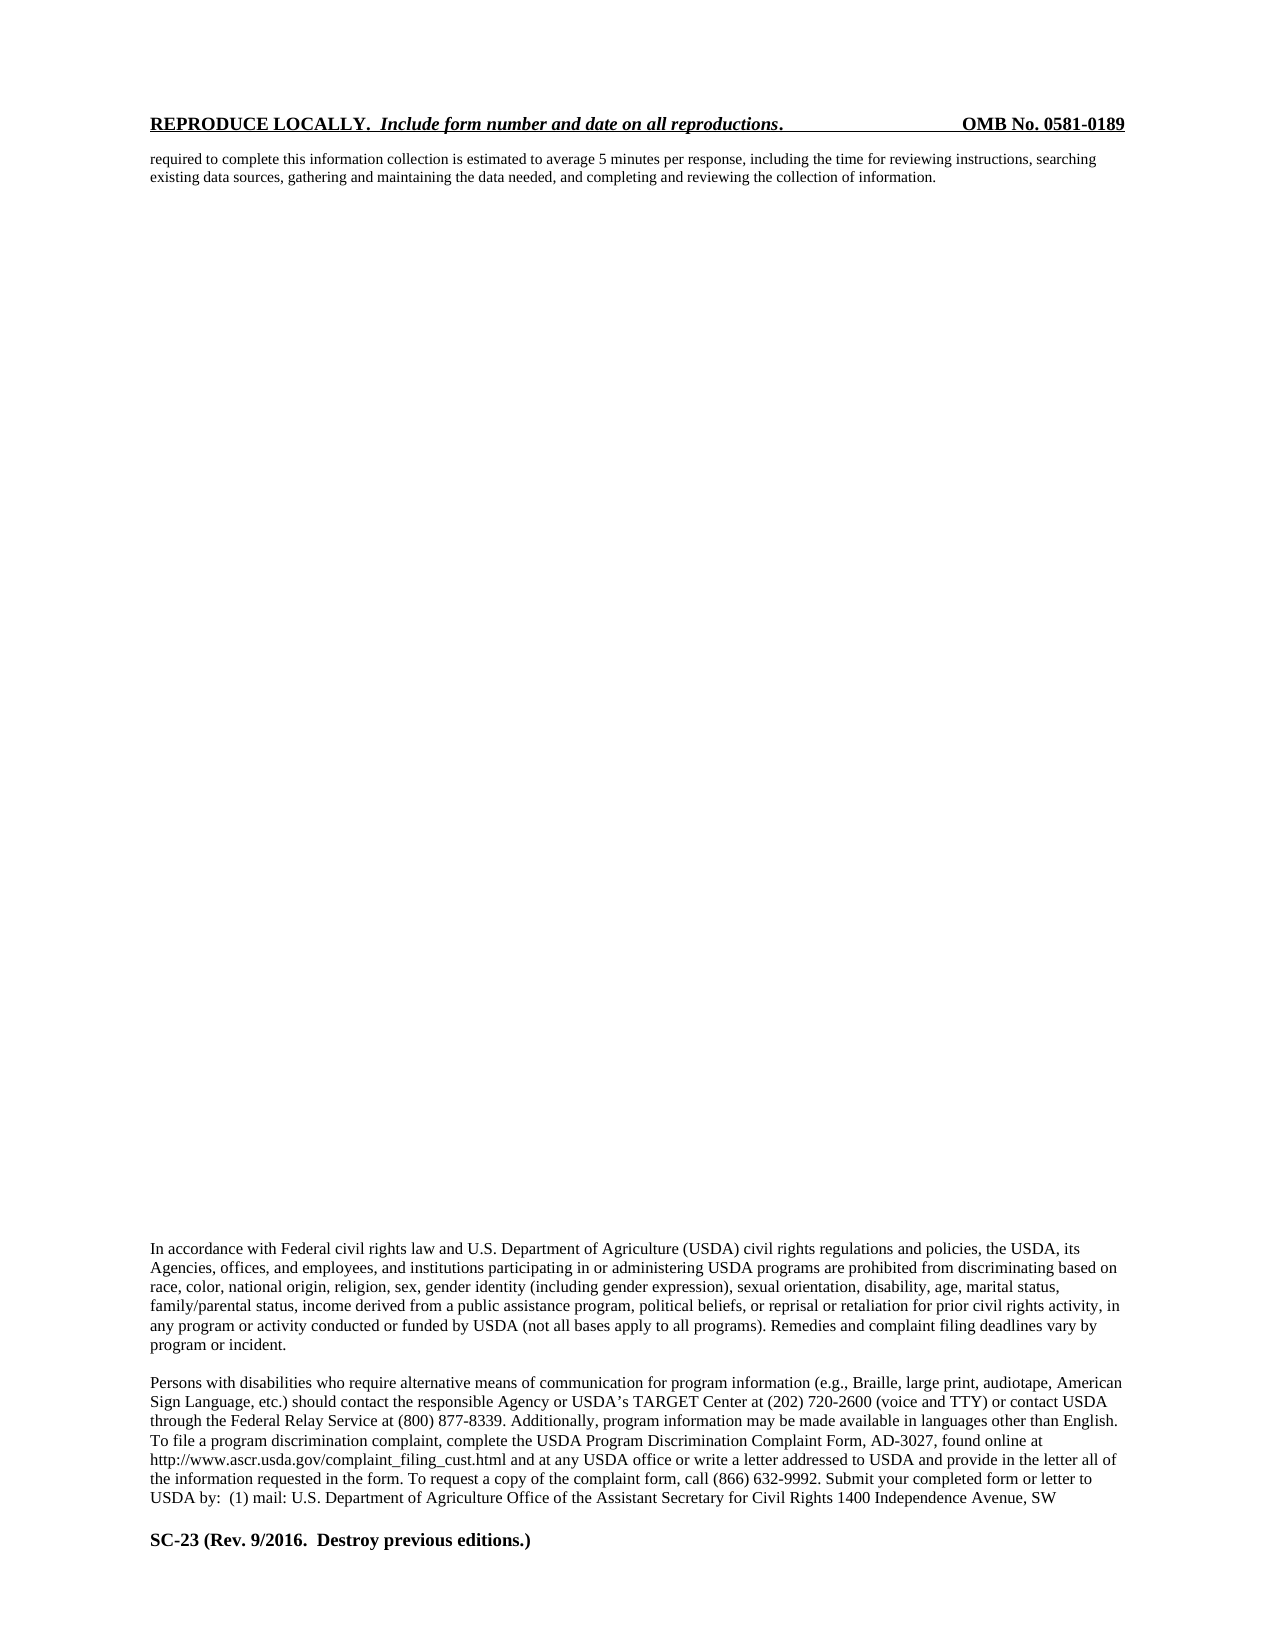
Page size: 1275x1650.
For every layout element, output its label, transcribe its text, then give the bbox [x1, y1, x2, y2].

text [150, 150, 1125, 186]
text In accordance with Federal civil rights law and U.S. Department of Agriculture (USDA) civil rights regulations and policies, the USDA, its Agencies, offices, and employees, and institutions participating in or administering USDA programs are prohibited from discriminating based on race, color, national origin, religion, sex, gender identity (including gender expression), sexual orientation, disability, age, marital status, family/parental status, income derived from a public assistance program, political beliefs, or reprisal or retaliation for prior civil rights activity, in any program or activity conducted or funded by USDA (not all bases apply to all programs). Remedies and complaint filing deadlines vary by program or incident. [150, 1239, 1125, 1354]
text Persons with disabilities who require alternative means of communication for program information (e.g., Braille, large print, audiotape, American Sign Language, etc.) should contact the responsible Agency or USDA’s TARGET Center at (202) 720-2600 (voice and TTY) or contact USDA through the Federal Relay Service at (800) 877-8339. Additionally, program information may be made available in languages other than English. [150, 1373, 1125, 1430]
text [150, 1430, 1125, 1507]
